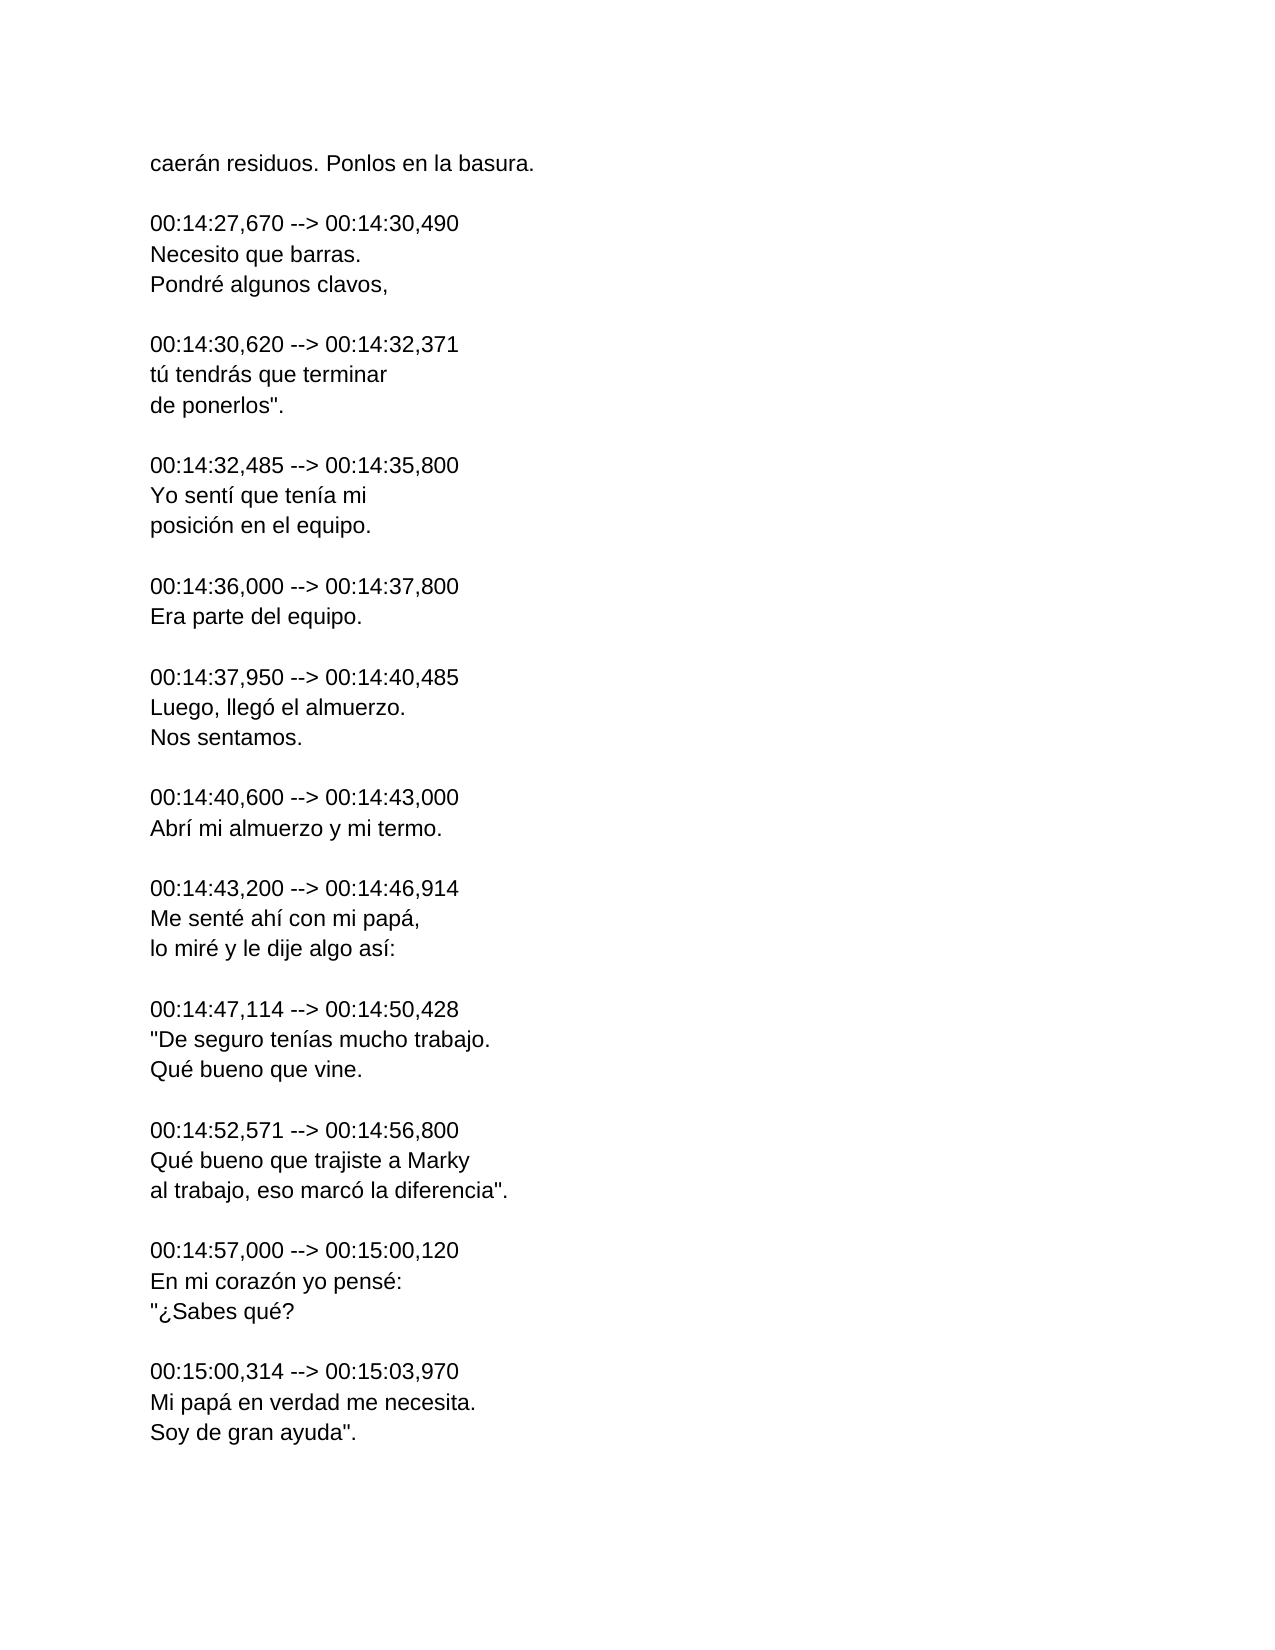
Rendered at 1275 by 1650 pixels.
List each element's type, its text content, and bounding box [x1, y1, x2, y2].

text caerán residuos. Ponlos en la basura. [150, 150, 1125, 176]
text Abrí mi almuerzo y mi termo. [150, 814, 1125, 841]
text Necesito que barras. [150, 241, 1125, 267]
text Pondré algunos clavos, [150, 271, 1125, 297]
text 00:14:57,000 --> 00:15:00,120 [150, 1237, 1125, 1264]
text al trabajo, eso marcó la diferencia". [150, 1177, 1125, 1203]
text En mi corazón yo pensé: [150, 1268, 1125, 1294]
text Soy de gran ayuda". [150, 1419, 1125, 1445]
text "¿Sabes qué? [150, 1298, 1125, 1324]
text lo miré y le dije algo así: [150, 935, 1125, 962]
text 00:14:27,670 --> 00:14:30,490 [150, 210, 1125, 237]
text Nos sentamos. [150, 724, 1125, 750]
text 00:15:00,314 --> 00:15:03,970 [150, 1358, 1125, 1385]
text Mi papá en verdad me necesita. [150, 1388, 1125, 1415]
text 00:14:32,485 --> 00:14:35,800 [150, 452, 1125, 478]
text "De seguro tenías mucho trabajo. [150, 1026, 1125, 1052]
text Me senté ahí con mi papá, [150, 905, 1125, 932]
text 00:14:43,200 --> 00:14:46,914 [150, 875, 1125, 901]
text 00:14:36,000 --> 00:14:37,800 [150, 573, 1125, 599]
text Era parte del equipo. [150, 603, 1125, 629]
text posición en el equipo. [150, 512, 1125, 539]
text Qué bueno que vine. [150, 1056, 1125, 1083]
text tú tendrás que terminar [150, 361, 1125, 388]
text 00:14:52,571 --> 00:14:56,800 [150, 1117, 1125, 1143]
text 00:14:47,114 --> 00:14:50,428 [150, 996, 1125, 1022]
text Luego, llegó el almuerzo. [150, 694, 1125, 720]
text Yo sentí que tenía mi [150, 482, 1125, 509]
text 00:14:37,950 --> 00:14:40,485 [150, 663, 1125, 690]
text de ponerlos". [150, 392, 1125, 418]
text Qué bueno que trajiste a Marky [150, 1147, 1125, 1173]
text 00:14:40,600 --> 00:14:43,000 [150, 784, 1125, 811]
text 00:14:30,620 --> 00:14:32,371 [150, 331, 1125, 358]
